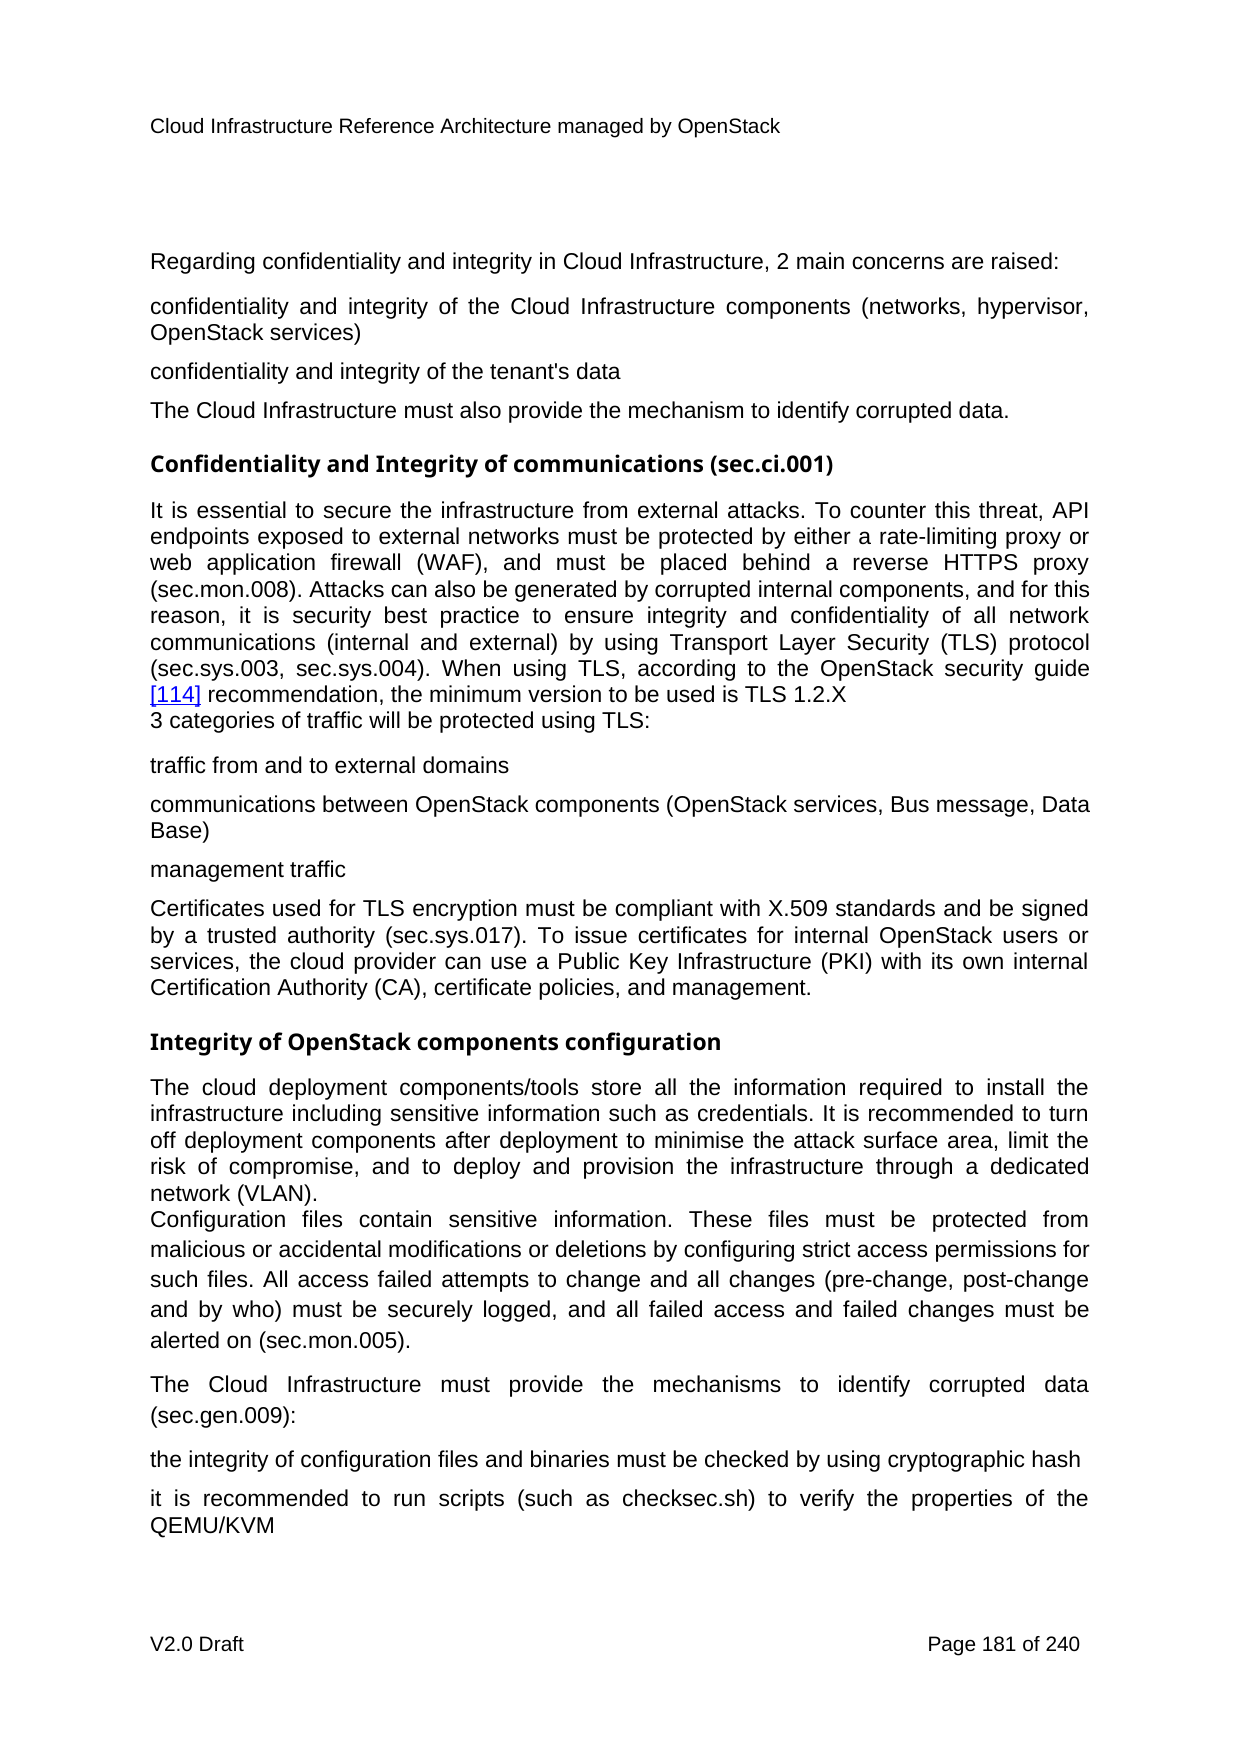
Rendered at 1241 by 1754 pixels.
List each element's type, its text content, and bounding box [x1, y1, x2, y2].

text The Cloud Infrastructure must provide the mechanisms to identify corrupted data (sec.gen.009): [150, 1371, 1090, 1428]
text Configuration files contain sensitive information. These files must be protected from malicious or accidental modifications or deletions by configuring strict access permissions for such files. All access failed attempts to change and all changes (pre-change, post-change and by who) must be securely logged, and all failed access and failed changes must be alerted on (sec.mon.005). [150, 1206, 1090, 1353]
subtitle Confidentiality and Integrity of communications (sec.ci.001) [150, 448, 1090, 479]
subtitle Integrity of OpenStack components configuration [150, 1026, 1090, 1057]
text 3 categories of traffic will be protected using TLS: [150, 707, 1090, 734]
text Regarding confidentiality and integrity in Cloud Infrastructure, 2 main concerns are raised: [150, 248, 1090, 274]
